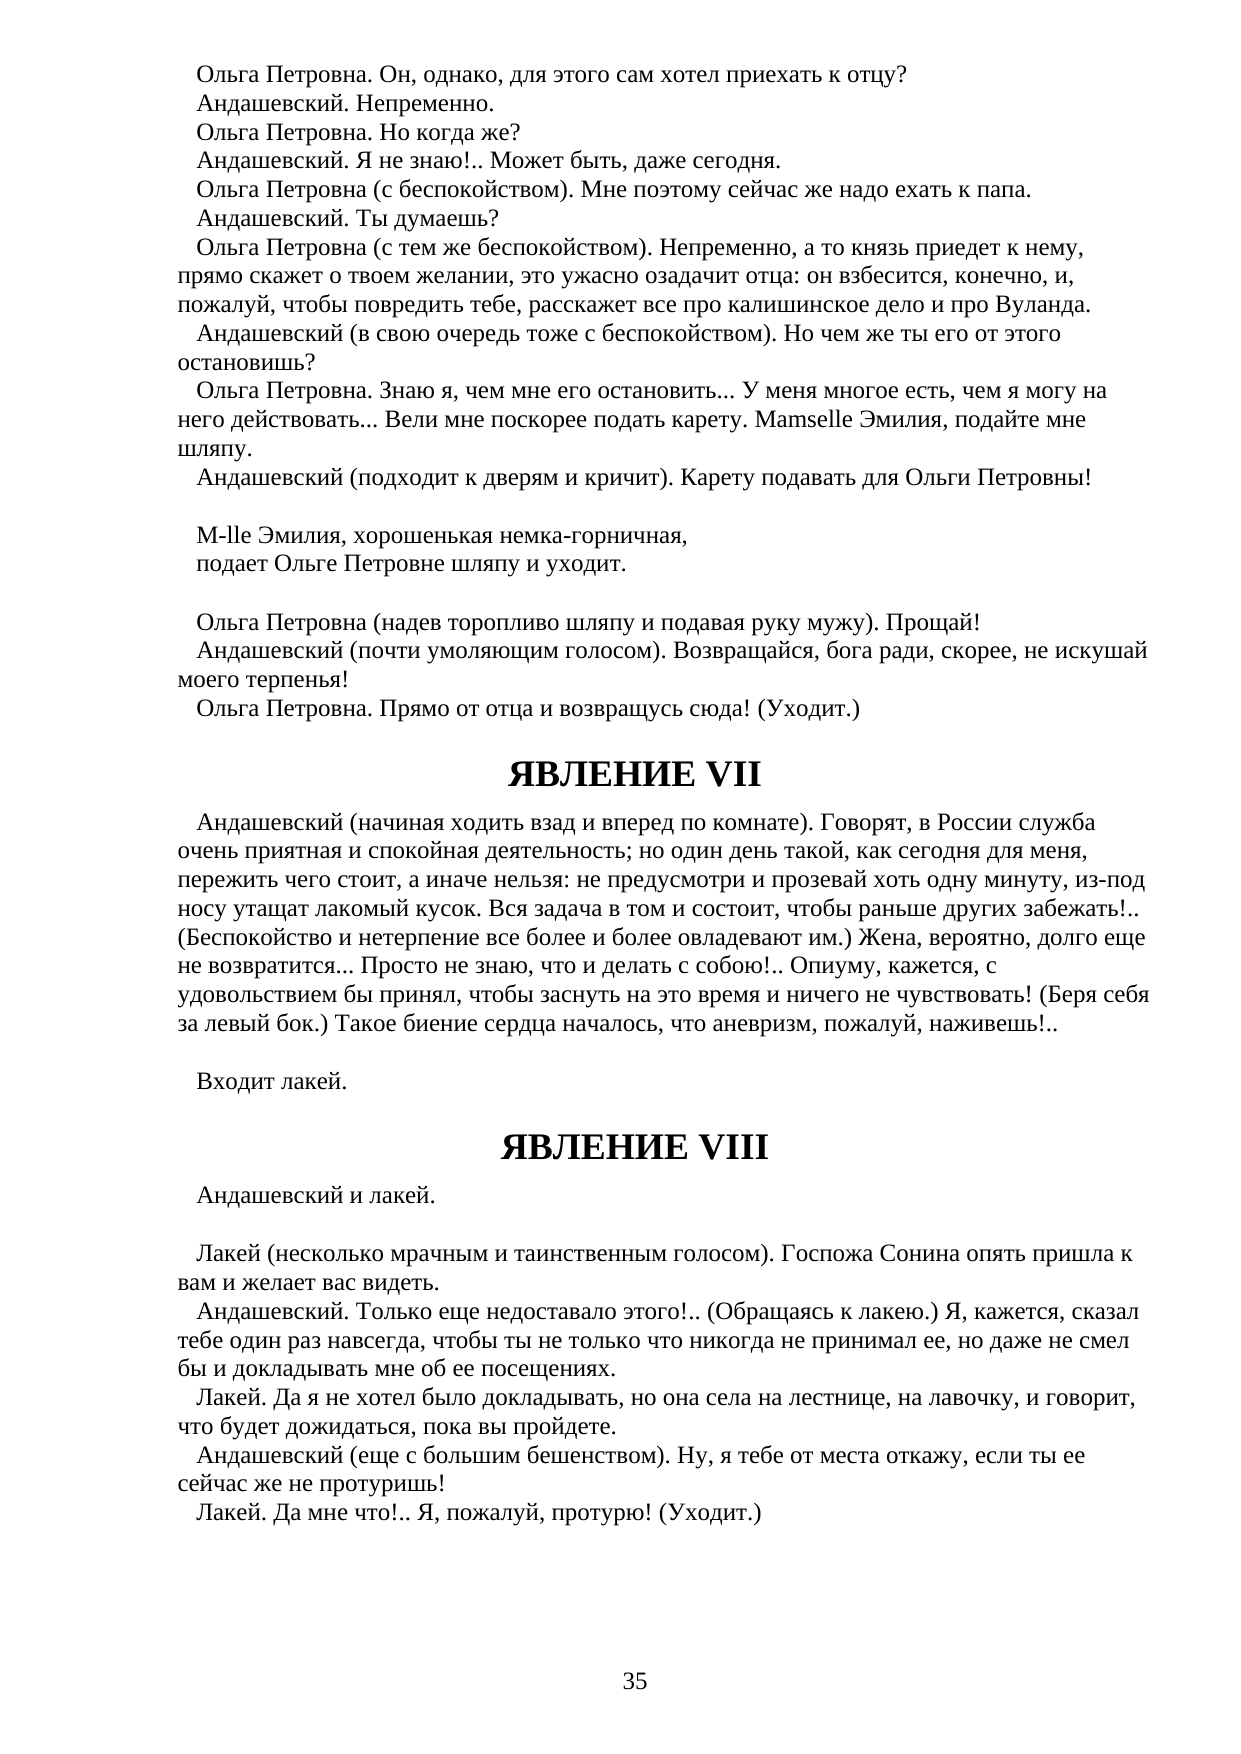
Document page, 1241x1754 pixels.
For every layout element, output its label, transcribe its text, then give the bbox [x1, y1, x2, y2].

text Ольга Петровна. Но когда же? [177, 117, 1152, 145]
text Андашевский. Я не знаю!.. Может быть, даже сегодня. [177, 145, 1152, 174]
text Андашевский (почти умоляющим голосом). Возвращайся, бога ради, скорее, не искушай моего терпенья! [177, 636, 1152, 693]
text Андашевский и лакей. [177, 1180, 1152, 1209]
text Андашевский (еще с большим бешенством). Ну, я тебе от места откажу, если ты ее сейчас же не протуришь! [177, 1440, 1152, 1497]
text Ольга Петровна. Прямо от отца и возвращусь сюда! (Уходит.) [177, 693, 1152, 722]
text Лакей (несколько мрачным и таинственным голосом). Госпожа Сонина опять пришла к вам и желает вас видеть. [177, 1238, 1152, 1296]
text Лакей. Да мне что!.. Я, пожалуй, протурю! (Уходит.) [177, 1497, 1152, 1526]
text Андашевский. Ты думаешь? [177, 203, 1152, 232]
text Ольга Петровна (надев торопливо шляпу и подавая руку мужу). Прощай! [177, 607, 1152, 636]
text Лакей. Да я не хотел было докладывать, но она села на лестнице, на лавочку, и говорит, что будет дожидаться, пока вы пройдете. [177, 1382, 1152, 1440]
text подает Ольге Петровне шляпу и уходит. [177, 548, 1152, 577]
text Входит лакей. [177, 1066, 1152, 1095]
text Андашевский (в свою очередь тоже с беспокойством). Но чем же ты его от этого остановишь? [177, 318, 1152, 375]
text Андашевский (подходит к дверям и кричит). Карету подавать для Ольги Петровны! [177, 462, 1152, 490]
subtitle ЯВЛЕНИЕ VIII [118, 1124, 1152, 1168]
text M-lle Эмилия, хорошенькая немка-горничная, [177, 520, 1152, 548]
text Андашевский (начиная ходить взад и вперед по комнате). Говорят, в России служба очень приятная и спокойная деятельность; но один день такой, как сегодня для меня, пережить чего стоит, а иначе нельзя: не предусмотри и прозевай хоть одну минуту, из-под носу утащат лакомый кусок. Вся задача в том и состоит, чтобы раньше других забежать!.. (Беспокойство и нетерпение все более и более овладевают им.) Жена, вероятно, долго еще не возвратится... Просто не знаю, что и делать с собою!.. Опиуму, кажется, с удовольствием бы принял, чтобы заснуть на это время и ничего не чувствовать! (Беря себя за левый бок.) Такое биение сердца началось, что аневризм, пожалуй, наживешь!.. [177, 807, 1152, 1037]
text Андашевский. Только еще недоставало этого!.. (Обращаясь к лакею.) Я, кажется, сказал тебе один раз навсегда, чтобы ты не только что никогда не принимал ее, но даже не смел бы и докладывать мне об ее посещениях. [177, 1296, 1152, 1382]
text Ольга Петровна. Он, однако, для этого сам хотел приехать к отцу? [177, 59, 1152, 88]
text Ольга Петровна. Знаю я, чем мне его остановить... У меня многое есть, чем я могу на него действовать... Вели мне поскорее подать карету. Mamselle Эмилия, подайте мне шляпу. [177, 375, 1152, 462]
text Ольга Петровна (с тем же беспокойством). Непременно, а то князь приедет к нему, прямо скажет о твоем желании, это ужасно озадачит отца: он взбесится, конечно, и, пожалуй, чтобы повредить тебе, расскажет все про калишинское дело и про Вуланда. [177, 232, 1152, 318]
text Андашевский. Непременно. [177, 88, 1152, 117]
text Ольга Петровна (с беспокойством). Мне поэтому сейчас же надо ехать к папа. [177, 174, 1152, 203]
subtitle ЯВЛЕНИЕ VII [118, 751, 1152, 794]
